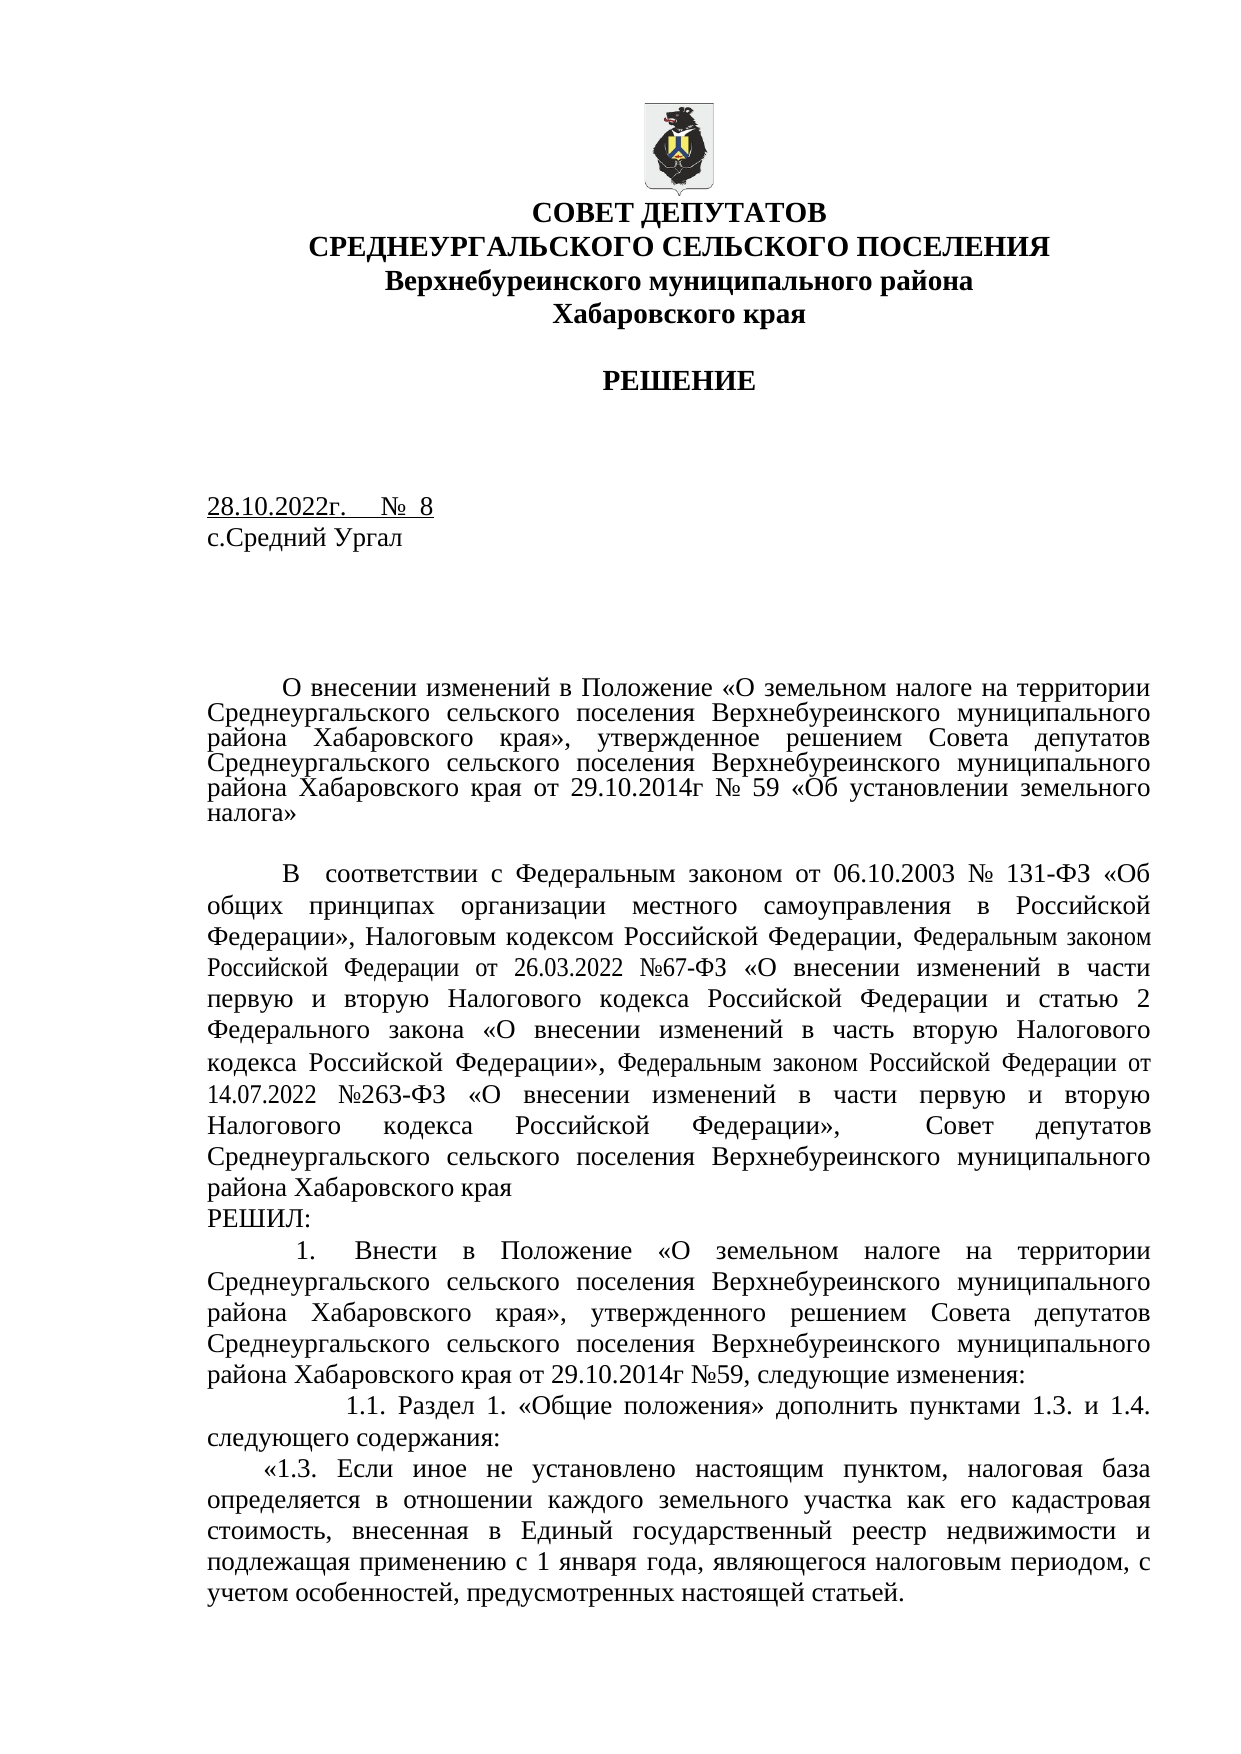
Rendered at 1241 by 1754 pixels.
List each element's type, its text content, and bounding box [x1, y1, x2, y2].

text Верхнебуреинского муниципального района [207, 263, 1152, 296]
text Хабаровского края [207, 296, 1152, 330]
picture [644, 103, 714, 196]
text 28.10.2022г. № 8 [207, 489, 1152, 521]
text 1.1. Раздел 1. «Общие положения» дополнить пунктами 1.3. и 1.4. следующего содержания: [207, 1389, 1152, 1452]
text О внесении изменений в Положение «О земельном налоге на территории Среднеургальского сельского поселения Верхнебуреинского муниципального района Хабаровского края», утвержденное решением Совета депутатов Среднеургальского сельского поселения Верхнебуреинского муниципального района Хабаровского края от 29.10.2014г № 59 «Об установлении земельного налога» [207, 676, 1152, 826]
text В соответствии с Федеральным законом от 06.10.2003 № 131-ФЗ «Об общих принципах организации местного самоуправления в Российской Федерации», Налоговым кодексом Российской Федерации, Федеральным законом Российской Федерации от 26.03.2022 №67-ФЗ «О внесении изменений в части первую и вторую Налогового кодекса Российской Федерации и статью 2 Федерального закона «О внесении изменений в часть вторую Налогового кодекса Российской Федерации», Федеральным законом Российской Федерации от 14.07.2022 №263-ФЗ «О внесении изменений в части первую и вторую Налогового кодекса Российской Федерации», Совет депутатов Среднеургальского сельского поселения Верхнебуреинского муниципального района Хабаровского края [207, 858, 1152, 1203]
text с.Средний Ургал [207, 521, 1152, 552]
text РЕШИЛ: [207, 1203, 1152, 1234]
text РЕШЕНИЕ [207, 363, 1152, 397]
text СРЕДНЕУРГАЛЬСКОГО СЕЛЬСКОГО ПОСЕЛЕНИЯ [207, 229, 1152, 263]
list «1.3. Если иное не установлено настоящим пунктом, налоговая база определяется в отношении каждого земельного участка как его кадастровая стоимость, внесенная в Единый государственный реестр недвижимости и подлежащая применению с 1 января года, являющегося налоговым периодом, с учетом особенностей, предусмотренных настоящей статьей. [207, 1452, 1152, 1607]
text СОВЕТ ДЕПУТАТОВ [207, 196, 1152, 229]
list Внести в Положение «О земельном налоге на территории Среднеургальского сельского поселения Верхнебуреинского муниципального района Хабаровского края», утвержденного решением Совета депутатов Среднеургальского сельского поселения Верхнебуреинского муниципального района Хабаровского края от 29.10.2014г №59, следующие изменения: [207, 1234, 1152, 1389]
